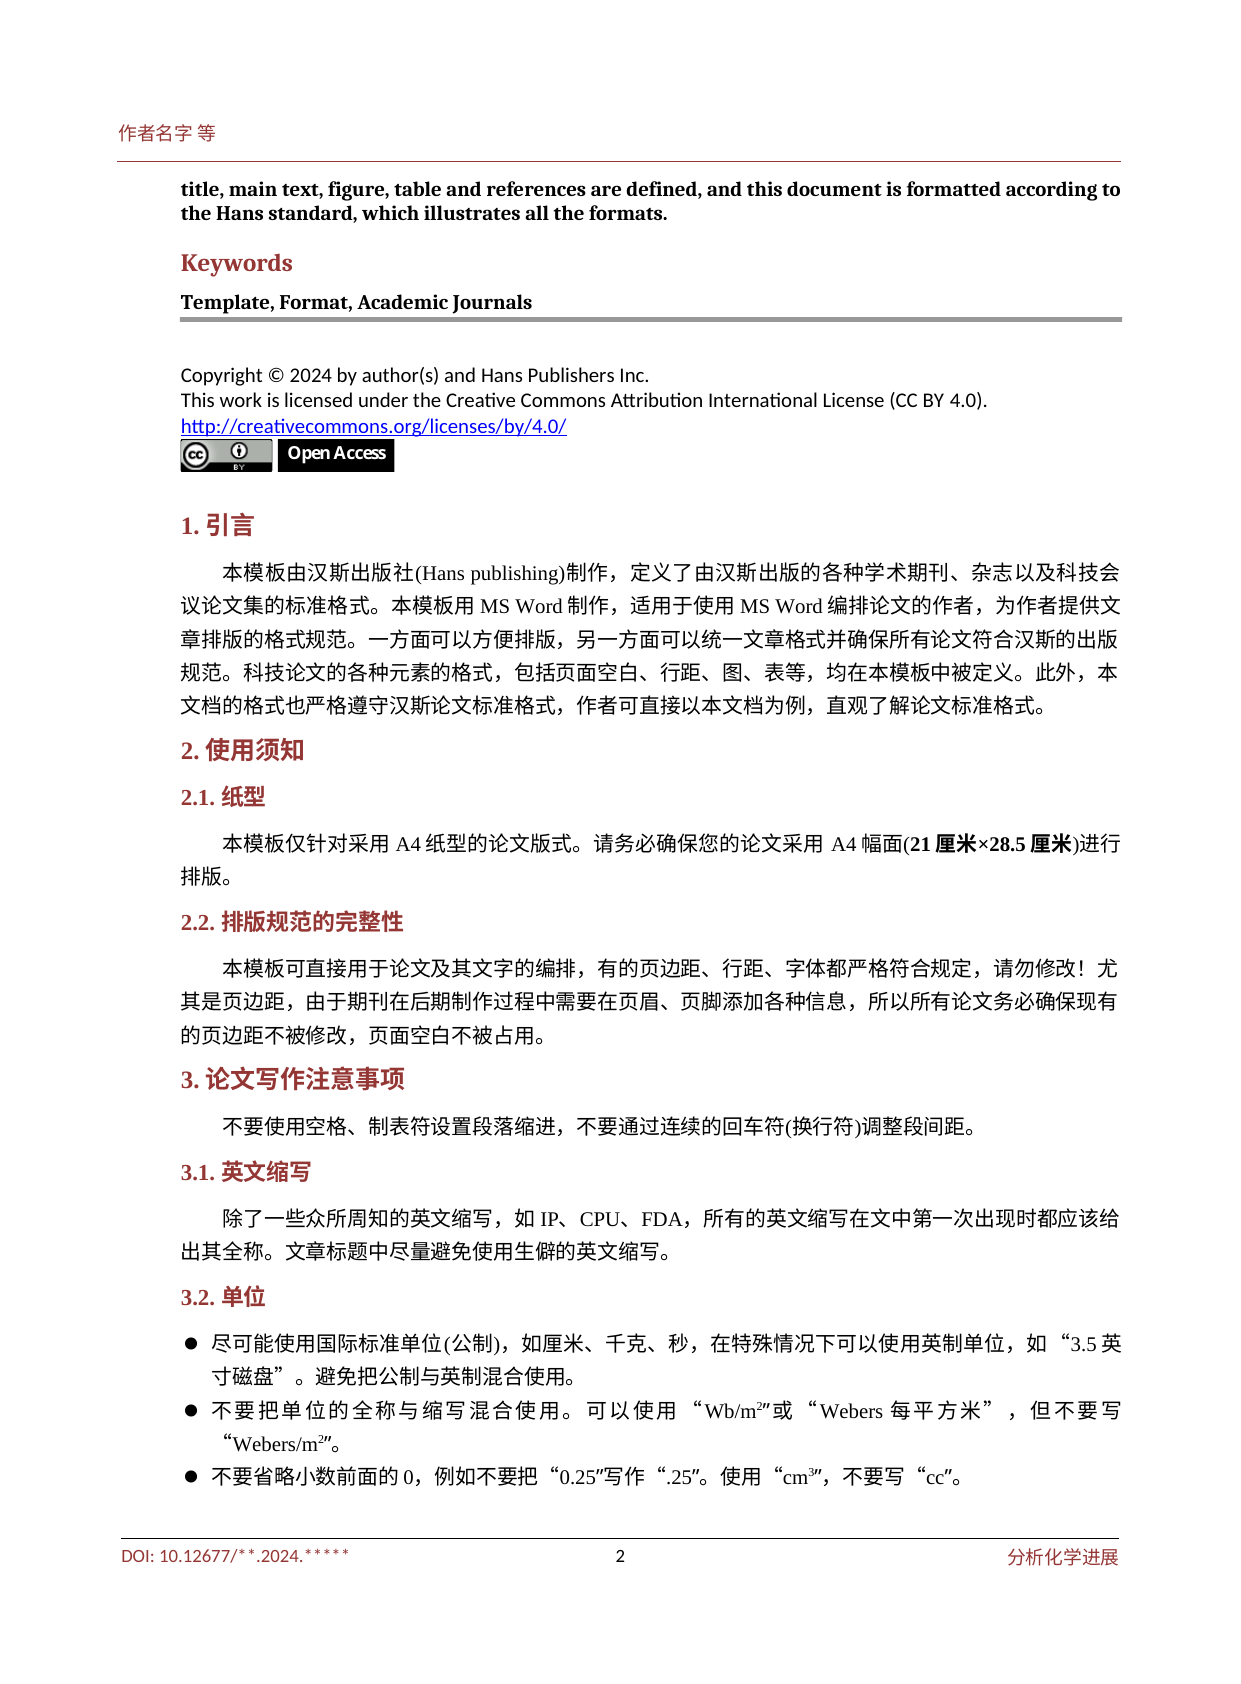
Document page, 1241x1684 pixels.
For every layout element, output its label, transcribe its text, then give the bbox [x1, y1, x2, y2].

text 不要使用空格、制表符设置段落缩进，不要通过连续的回车符(换行符)调整段间距。 [181, 1108, 1122, 1141]
text 3.2. 单位 [181, 1279, 1122, 1312]
text This work is licensed under the Creative Commons Attribution International License (CC BY 4.0). [181, 388, 1122, 413]
text Keywords [181, 249, 1122, 278]
picture [180, 439, 273, 472]
picture [179, 317, 1123, 322]
text 2.2. 排版规范的完整性 [181, 904, 1122, 937]
text 2. 使用须知 [181, 733, 1122, 766]
text 本模板仅针对采用A4纸型的论文版式。请务必确保您的论文采用A4幅面(×)进行排版。 [181, 825, 1122, 891]
text 2.1. 纸型 [181, 779, 1122, 812]
text 3. 论文写作注意事项 [181, 1062, 1122, 1096]
text 除了一些众所周知的英文缩写，如IP、CPU、FDA，所有的英文缩写在文中第一次出现时都应该给出其全称。文章标题中尽量避免使用生僻的英文缩写。 [181, 1200, 1122, 1266]
text 1. 引言 [181, 508, 1122, 541]
list 尽可能使用国际标准单位(公制)，如厘米、千克、秒，在特殊情况下可以使用英制单位，如“磁盘”。避免把公制与英制混合使用。 [183, 1325, 1122, 1391]
text 本模板由汉斯出版社(Hans publishing)制作，定义了由汉斯出版的各种学术期刊、杂志以及科技会议论文集的标准格式。本模板用MS Word制作，适用于使用MS Word编排论文的作者，为作者提供文章排版的格式规范。一方面可以方便排版，另一方面可以统一文章格式并确保所有论文符合汉斯的出版规范。科技论文的各种元素的格式，包括页面空白、行距、图、表等，均在本模板中被定义。此外，本文档的格式也严格遵守汉斯论文标准格式，作者可直接以本文档为例，直观了解论文标准格式。 [181, 554, 1122, 721]
text http://creativecommons.org/licenses/by/4.0/ [181, 413, 1122, 438]
text template, format, academic journals [181, 290, 1122, 314]
text 3.1. 英文缩写 [181, 1154, 1122, 1187]
list 不要把单位的全称与缩写混合使用。可以使用“Wb/m或“Webers每平方米”，但不要写“Webers/m。 [183, 1391, 1122, 1458]
list 不要省略小数前面的0，例如不要把“0.25”写作“.25”。使用“cm3”，不要写“cc”。 [183, 1458, 1122, 1491]
text Copyright © 2024 by author(s) and Hans Publishers Inc. [181, 362, 1122, 388]
text 本模板可直接用于论文及其文字的编排，有的页边距、行距、字体都严格符合规定，请勿修改！尤其是页边距，由于期刊在后期制作过程中需要在页眉、页脚添加各种信息，所以所有论文务必确保现有的页边距不被修改，页面空白不被占用。 [181, 950, 1122, 1050]
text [181, 177, 1122, 225]
